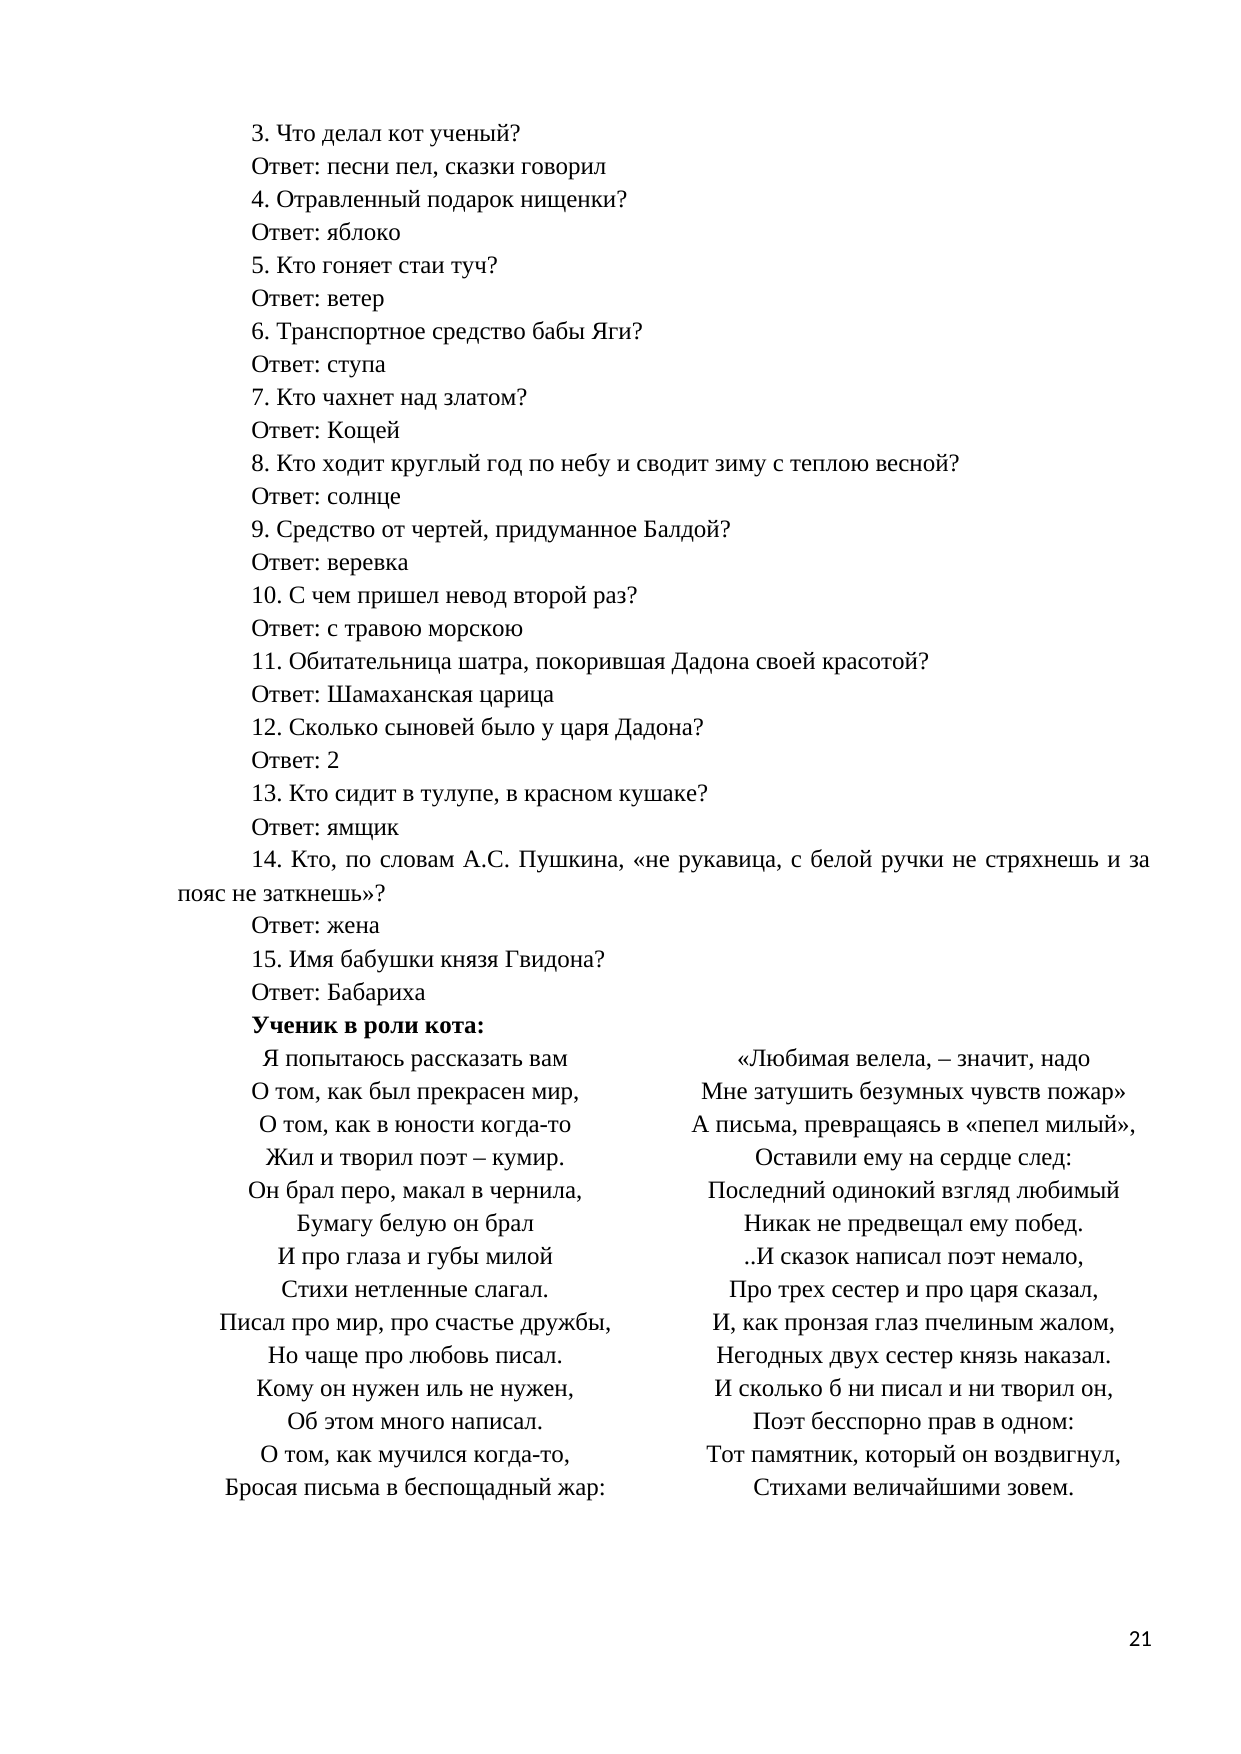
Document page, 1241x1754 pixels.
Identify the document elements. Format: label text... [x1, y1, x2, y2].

text 7. Кто чахнет над златом? [177, 382, 1152, 411]
text 11. Обитательница шатра, покорившая Дадона своей красотой? [177, 646, 1152, 675]
text Ответ: жена [177, 911, 1152, 939]
text Ответ: яблоко [177, 217, 1152, 246]
text 13. Кто сидит в тулупе, в красном кушаке? [177, 778, 1152, 807]
text Ответ: ступа [177, 349, 1152, 378]
text 8. Кто ходит круглый год по небу и сводит зиму с теплою весной? [177, 448, 1152, 477]
text Ответ: песни пел, сказки говорил [177, 151, 1152, 180]
text 4. Отравленный подарок нищенки? [177, 184, 1152, 213]
text 15. Имя бабушки князя Гвидона? [177, 944, 1152, 972]
table_header «Любимая велела, – значит, надо Мне затушить безумных чувств пожар» А письма, превращаясь в «пепел милый», Оставили ему на сердце след: Последний одинокий взгляд любимый Никак не предвещал ему побед. ..И сказок написал поэт немало, Про трех сестер и про царя сказал, И, как пронзая глаз пчелиным жалом, Негодных двух сестер князь наказал. И сколько б ни писал и ни творил он, Поэт бесспорно прав в одном: Тот памятник, который он воздвигнул, Стихами величайшими зовем. [664, 1043, 1163, 1505]
text 6. Транспортное средство бабы Яги? [177, 316, 1152, 345]
text Ответ: Кощей [177, 415, 1152, 444]
text Ответ: ямщик [177, 812, 1152, 840]
text Ответ: Шамаханская царица [177, 679, 1152, 708]
table_header Я попытаюсь рассказать вам О том, как был прекрасен мир, О том, как в юности когда-то Жил и творил поэт – кумир. Он брал перо, макал в чернила, Бумагу белую он брал И про глаза и губы милой Стихи нетленные слагал. Писал про мир, про счастье дружбы, Но чаще про любовь писал. Кому он нужен иль не нужен, Об этом много написал. О том, как мучился когда-то, Бросая письма в беспощадный жар: [166, 1043, 664, 1505]
text Ответ: ветер [177, 283, 1152, 312]
text Ответ: солнце [177, 481, 1152, 510]
text Ответ: веревка [177, 547, 1152, 576]
text 5. Кто гоняет стаи туч? [177, 250, 1152, 279]
text 9. Средство от чертей, придуманное Балдой? [177, 514, 1152, 543]
text Ответ: Бабариха [177, 977, 1152, 1005]
text 12. Сколько сыновей было у царя Дадона? [177, 712, 1152, 741]
text Ответ: 2 [177, 746, 1152, 774]
text Ответ: с травою морскою [177, 613, 1152, 642]
text 10. С чем пришел невод второй раз? [177, 580, 1152, 609]
text 14. Кто, по словам А.С. Пушкина, «не рукавица, с белой ручки не стряхнешь и за пояс не заткнешь»? [177, 844, 1152, 906]
text Ученик в роли кота: [177, 1010, 1152, 1038]
text 3. Что делал кот ученый? [177, 118, 1152, 147]
